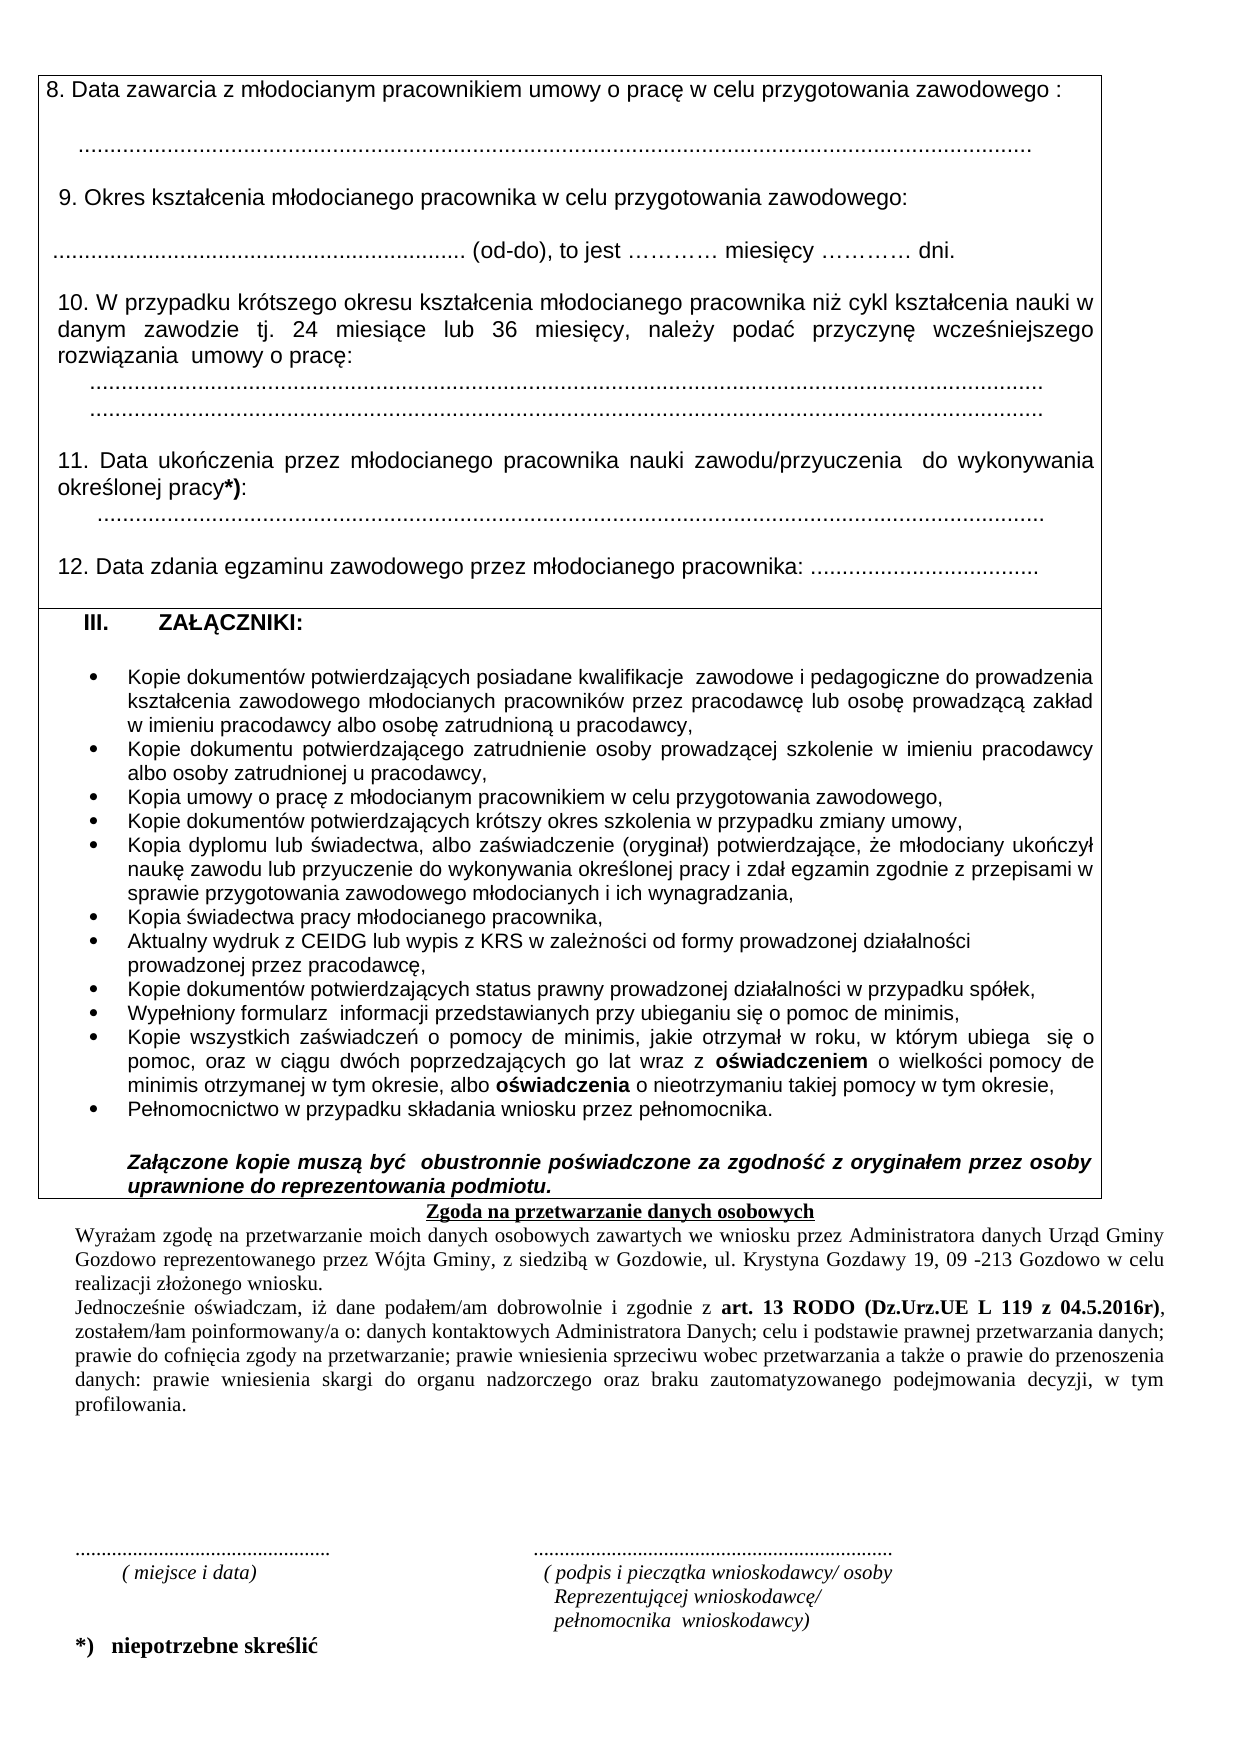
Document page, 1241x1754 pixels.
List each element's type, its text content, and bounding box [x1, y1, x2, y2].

text pełnomocnika wnioskodawcy) [75, 1608, 1165, 1632]
table_cell ZAŁĄCZNIKI: Kopie dokumentów potwierdzających posiadane kwalifikacje zawodowe i pedagogiczne do prowadzenia kształcenia zawodowego młodocianych pracowników przez pracodawcę lub osobę prowadzącą zakład w imieniu pracodawcy albo osobę zatrudnioną u pracodawcy, Kopie dokumentu potwierdzającego zatrudnienie osoby prowadzącej szkolenie w imieniu pracodawcy albo osoby zatrudnionej u pracodawcy, Kopia umowy o pracę z młodocianym pracownikiem w celu przygotowania zawodowego, Kopie dokumentów potwierdzających krótszy okres szkolenia w przypadku zmiany umowy, Kopia dyplomu lub świadectwa, albo zaświadczenie (oryginał) potwierdzające, że młodociany ukończył naukę zawodu lub przyuczenie do wykonywania określonej pracy i zdał egzamin zgodnie z przepisami w sprawie przygotowania zawodowego młodocianych i ich wynagradzania, Kopia świadectwa pracy młodocianego pracownika, Aktualny wydruk z CEIDG lub wypis z KRS w zależności od formy prowadzonej działalności prowadzonej przez pracodawcę, Kopie dokumentów potwierdzających status prawny prowadzonej działalności w przypadku spółek, Wypełniony formularz informacji przedstawianych przy ubieganiu się o pomoc de minimis, Kopie wszystkich zaświadczeń o pomocy de minimis, jakie otrzymał w roku, w którym ubiega się o pomoc, oraz w ciągu dwóch poprzedzających go lat wraz z oświadczeniem o wielkości pomocy de minimis otrzymanej w tym okresie, albo oświadczenia o nieotrzymaniu takiej pomocy w tym okresie, Pełnomocnictwo w przypadku składania wniosku przez pełnomocnika. Załączone kopie muszą być obustronnie poświadczone za zgodność z oryginałem przez osoby uprawnione do reprezentowania podmiotu. [39, 609, 1101, 1198]
text ................................................. ..................................................................... [75, 1536, 1165, 1560]
text ( miejsce i data) ( podpis i pieczątka wnioskodawcy/ osoby [75, 1560, 1165, 1584]
text *) niepotrzebne skreślić [75, 1632, 1165, 1658]
text Zgoda na przetwarzanie danych osobowych [75, 1199, 1165, 1223]
text Wyrażam zgodę na przetwarzanie moich danych osobowych zawartych we wniosku przez Administratora danych Urząd Gminy Gozdowo reprezentowanego przez Wójta Gminy, z siedzibą w Gozdowie, ul. Krystyna Gozdawy 19, 09 -213 Gozdowo w celu realizacji złożonego wniosku. [75, 1223, 1165, 1295]
text Reprezentującej wnioskodawcę/ [75, 1584, 1165, 1608]
text Jednocześnie oświadczam, iż dane podałem/am dobrowolnie i zgodnie z art. 13 RODO (Dz.Urz.UE L 119 z 04.5.2016r), zostałem/łam poinformowany/a o: danych kontaktowych Administratora Danych; celu i podstawie prawnej przetwarzania danych; prawie do cofnięcia zgody na przetwarzanie; prawie wniesienia sprzeciwu wobec przetwarzania a także o prawie do przenoszenia danych: prawie wniesienia skargi do organu nadzorczego oraz braku zautomatyzowanego podejmowania decyzji, w tym profilowania. [75, 1295, 1165, 1416]
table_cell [39, 76, 1101, 608]
